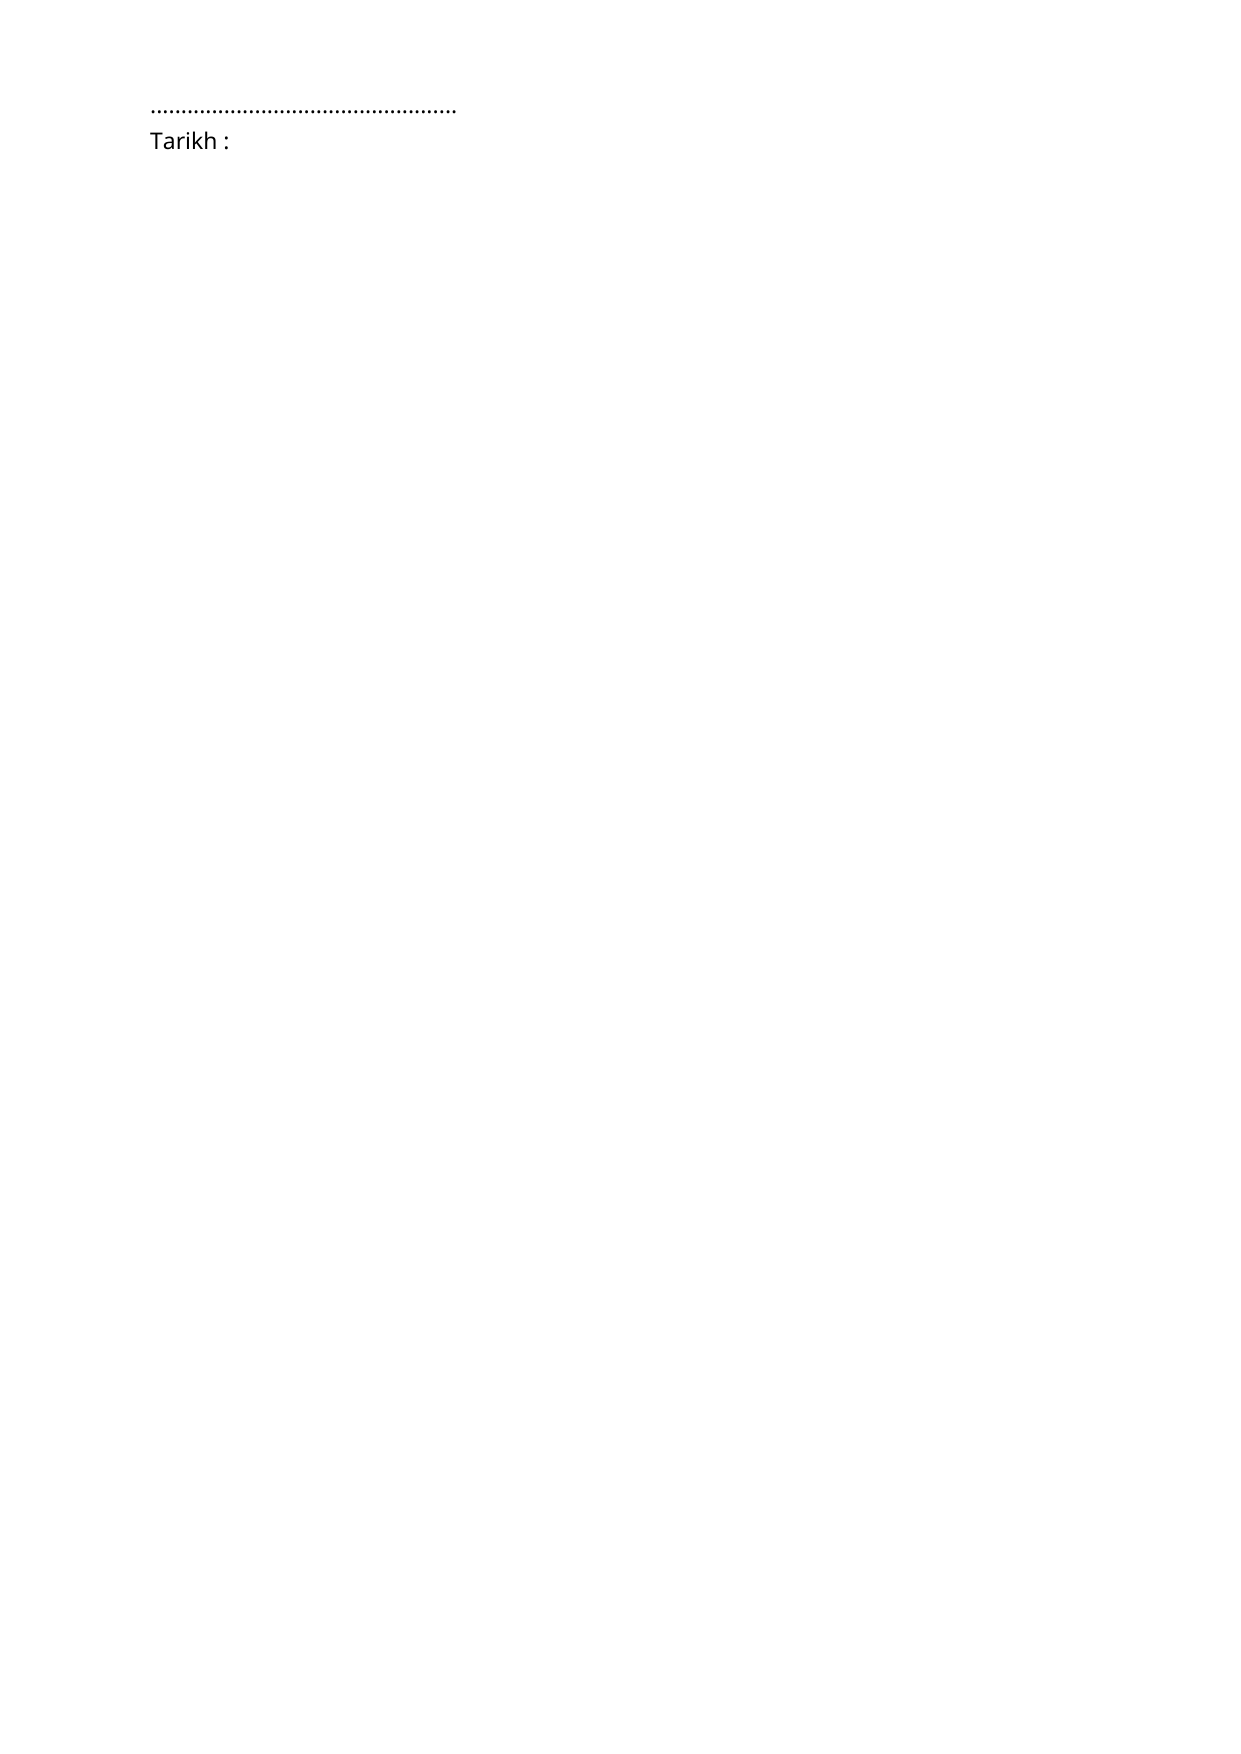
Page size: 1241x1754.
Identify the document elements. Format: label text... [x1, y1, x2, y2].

text Tarikh : [150, 124, 1090, 156]
text .................................................. [150, 89, 1090, 120]
